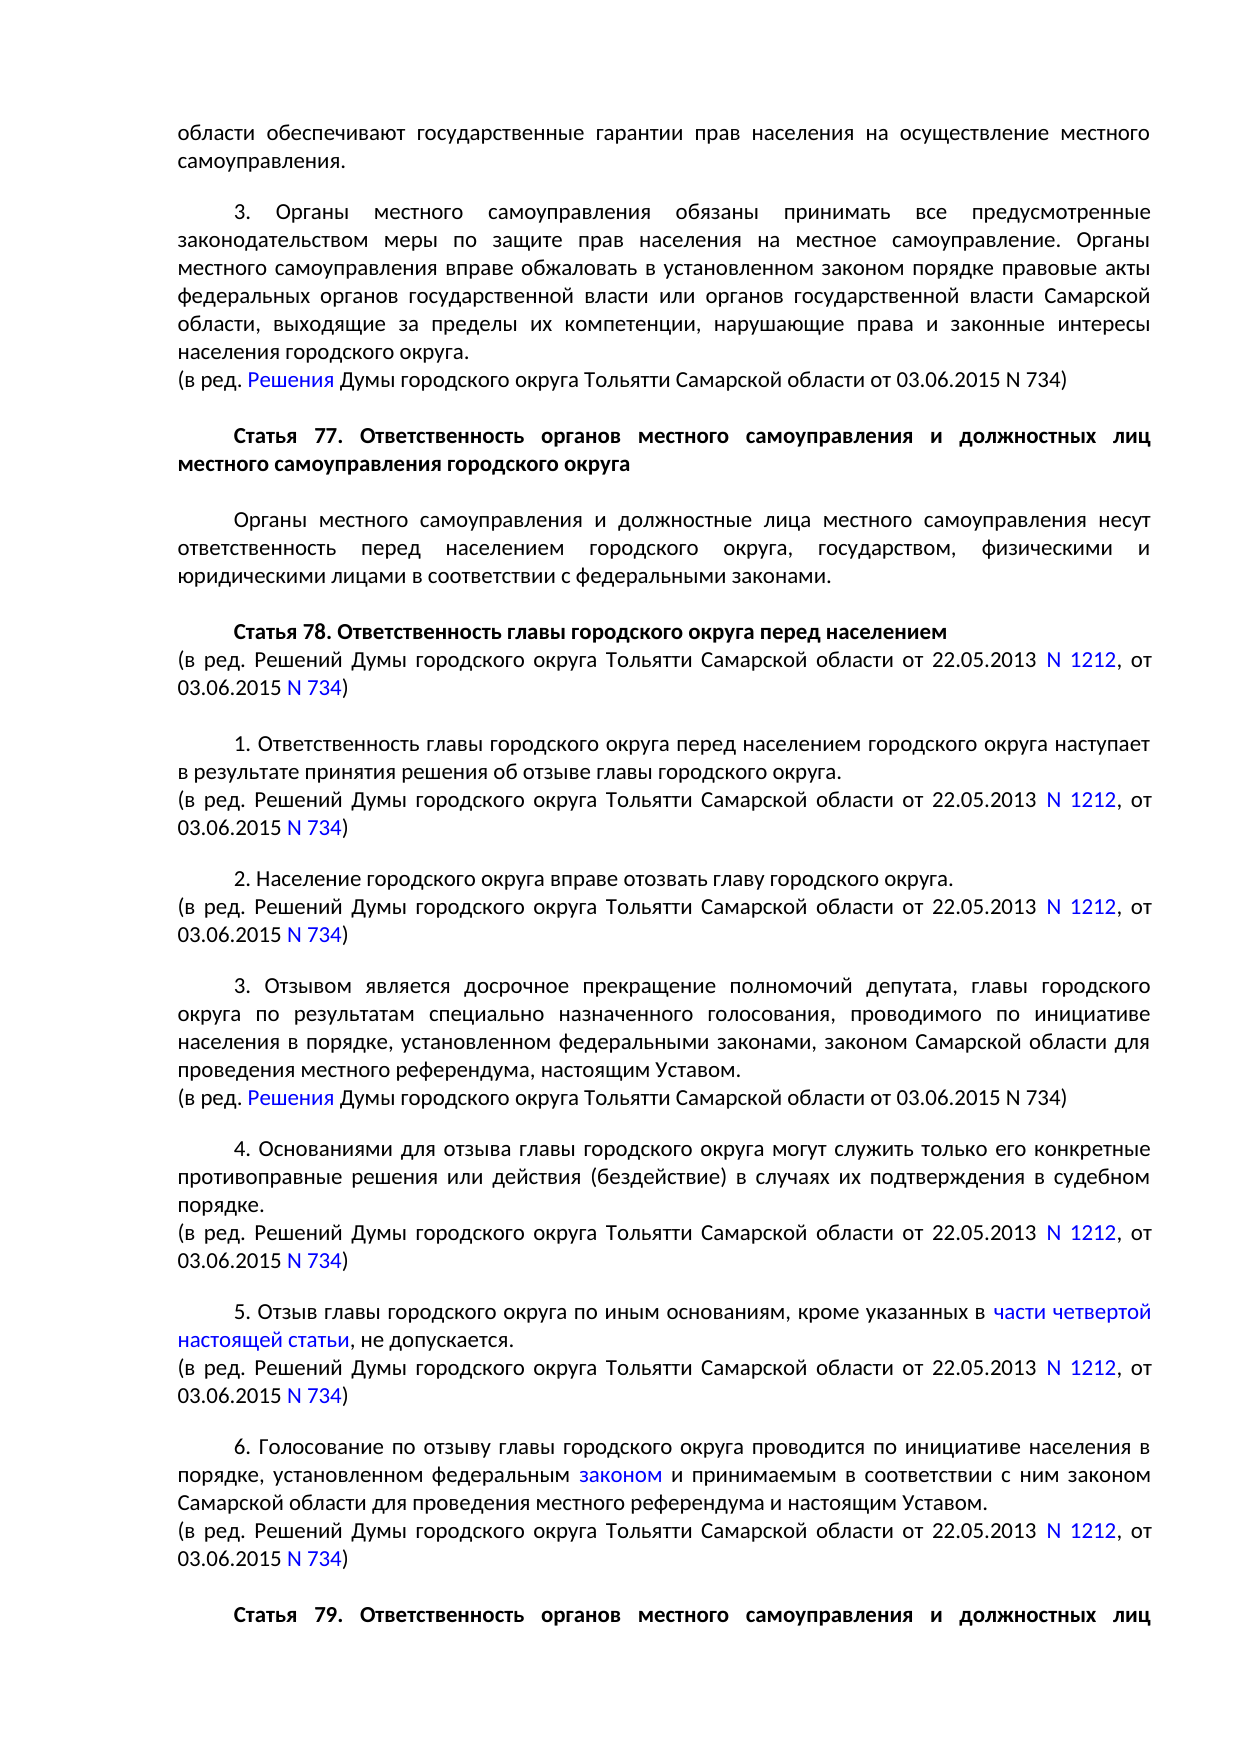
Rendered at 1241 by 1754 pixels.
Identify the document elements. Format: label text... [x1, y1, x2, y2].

text 4. Основаниями для отзыва главы городского округа могут служить только его конкретные противоправные решения или действия (бездействие) в случаях их подтверждения в судебном порядке. [177, 1134, 1152, 1218]
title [177, 1601, 1152, 1629]
text 3. Органы местного самоуправления обязаны принимать все предусмотренные законодательством меры по защите прав населения на местное самоуправление. Органы местного самоуправления вправе обжаловать в установленном законом порядке правовые акты федеральных органов государственной власти или органов государственной власти Самарской области, выходящие за пределы их компетенции, нарушающие права и законные интересы населения городского округа. [177, 197, 1152, 365]
text (в ред. Решений Думы городского округа Тольятти Самарской области от 22.05.2013 N 1212, от 03.06.2015 N 734) [177, 892, 1152, 948]
text 3. Отзывом является досрочное прекращение полномочий депутата, главы городского округа по результатам специально назначенного голосования, проводимого по инициативе населения в порядке, установленном федеральными законами, законом Самарской области для проведения местного референдума, настоящим Уставом. [177, 971, 1152, 1083]
text (в ред. Решений Думы городского округа Тольятти Самарской области от 22.05.2013 N 1212, от 03.06.2015 N 734) [177, 786, 1152, 842]
title Статья 78. Ответственность главы городского округа перед населением [177, 617, 1152, 645]
text (в ред. Решений Думы городского округа Тольятти Самарской области от 22.05.2013 N 1212, от 03.06.2015 N 734) [177, 1218, 1152, 1274]
text (в ред. Решения Думы городского округа Тольятти Самарской области от 03.06.2015 N 734) [177, 1083, 1152, 1112]
text 5. Отзыв главы городского округа по иным основаниям, кроме указанных в части четвертой настоящей статьи, не допускается. [177, 1297, 1152, 1353]
text 2. Население городского округа вправе отозвать главу городского округа. [177, 864, 1152, 892]
text (в ред. Решений Думы городского округа Тольятти Самарской области от 22.05.2013 N 1212, от 03.06.2015 N 734) [177, 1353, 1152, 1409]
text Органы местного самоуправления и должностные лица местного самоуправления несут ответственность перед населением городского округа, государством, физическими и юридическими лицами в соответствии с федеральными законами. [177, 505, 1152, 589]
title Статья 77. Ответственность органов местного самоуправления и должностных лиц местного самоуправления городского округа [177, 421, 1152, 477]
text 6. Голосование по отзыву главы городского округа проводится по инициативе населения в порядке, установленном федеральным законом и принимаемым в соответствии с ним законом Самарской области для проведения местного референдума и настоящим Уставом. [177, 1432, 1152, 1517]
text 1. Ответственность главы городского округа перед населением городского округа наступает в результате принятия решения об отзыве главы городского округа. [177, 729, 1152, 786]
text (в ред. Решений Думы городского округа Тольятти Самарской области от 22.05.2013 N 1212, от 03.06.2015 N 734) [177, 1517, 1152, 1573]
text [177, 118, 1152, 174]
text (в ред. Решений Думы городского округа Тольятти Самарской области от 22.05.2013 N 1212, от 03.06.2015 N 734) [177, 645, 1152, 701]
text (в ред. Решения Думы городского округа Тольятти Самарской области от 03.06.2015 N 734) [177, 365, 1152, 393]
